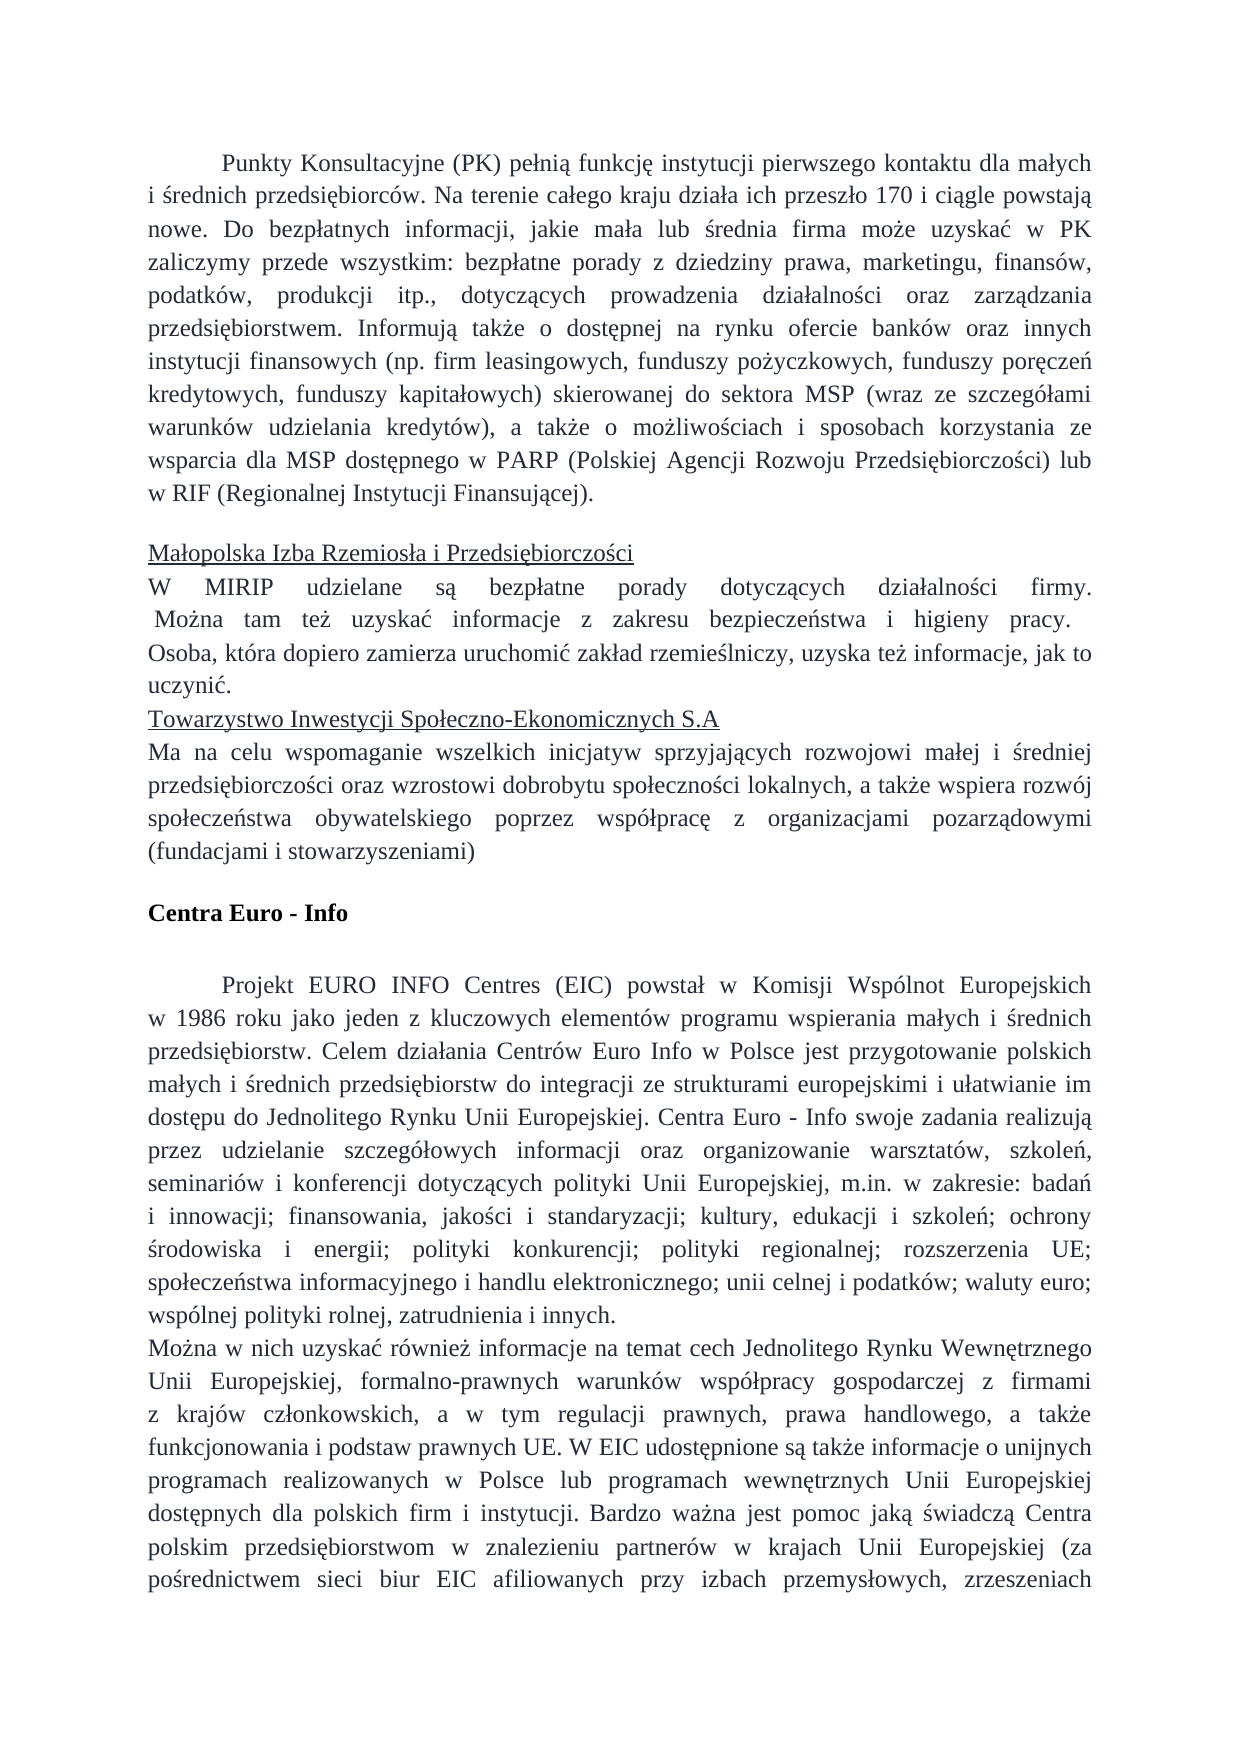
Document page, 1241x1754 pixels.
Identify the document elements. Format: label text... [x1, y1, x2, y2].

text W MIRIP udzielane są bezpłatne porady dotyczących działalności firmy. Można tam też uzyskać informacje z zakresu bezpieczeństwa i higieny pracy. Osoba, która dopiero zamierza uruchomić zakład rzemieślniczy, uzyska też informacje, jak to uczynić. [148, 572, 1093, 699]
subtitle Małopolska Izba Rzemiosła i Przedsiębiorczości [148, 538, 1093, 567]
text Projekt EURO INFO Centres (EIC) powstał w Komisji Wspólnot Europejskich w 1986 roku jako jeden z kluczowych elementów programu wspierania małych i średnich przedsiębiorstw. Celem działania Centrów Euro Info w Polsce jest przygotowanie polskich małych i średnich przedsiębiorstw do integracji ze strukturami europejskimi i ułatwianie im dostępu do Jednolitego Rynku Unii Europejskiej. Centra Euro - Info swoje zadania realizują przez udzielanie szczegółowych informacji oraz organizowanie warsztatów, szkoleń, seminariów i konferencji dotyczących polityki Unii Europejskiej, m.in. w zakresie: badań i innowacji; finansowania, jakości i standaryzacji; kultury, edukacji i szkoleń; ochrony środowiska i energii; polityki konkurencji; polityki regionalnej; rozszerzenia UE; społeczeństwa informacyjnego i handlu elektronicznego; unii celnej i podatków; waluty euro; wspólnej polityki rolnej, zatrudnienia i innych. [148, 970, 1093, 1329]
text Punkty Konsultacyjne (PK) pełnią funkcję instytucji pierwszego kontaktu dla małych i średnich przedsiębiorców. Na terenie całego kraju działa ich przeszło 170 i ciągle powstają nowe. Do bezpłatnych informacji, jakie mała lub średnia firma może uzyskać w PK zaliczymy przede wszystkim: bezpłatne porady z dziedziny prawa, marketingu, finansów, podatków, produkcji itp., dotyczących prowadzenia działalności oraz zarządzania przedsiębiorstwem. Informują także o dostępnej na rynku ofercie banków oraz innych instytucji finansowych (np. firm leasingowych, funduszy pożyczkowych, funduszy poręczeń kredytowych, funduszy kapitałowych) skierowanej do sektora MSP (wraz ze szczegółami warunków udzielania kredytów), a także o możliwościach i sposobach korzystania ze wsparcia dla MSP dostępnego w PARP (Polskiej Agencji Rozwoju Przedsiębiorczości) lub w RIF (Regionalnej Instytucji Finansującej). [148, 148, 1093, 507]
text Towarzystwo Inwestycji Społeczno-Ekonomicznych S.A [148, 704, 1093, 732]
text Ma na celu wspomaganie wszelkich inicjatyw sprzyjających rozwojowi małej i średniej przedsiębiorczości oraz wzrostowi dobrobytu społeczności lokalnych, a także wspiera rozwój społeczeństwa obywatelskiego poprzez współpracę z organizacjami pozarządowymi (fundacjami i stowarzyszeniami) [148, 737, 1093, 864]
subtitle Centra Euro - Info [148, 898, 1093, 927]
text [148, 1333, 1093, 1593]
